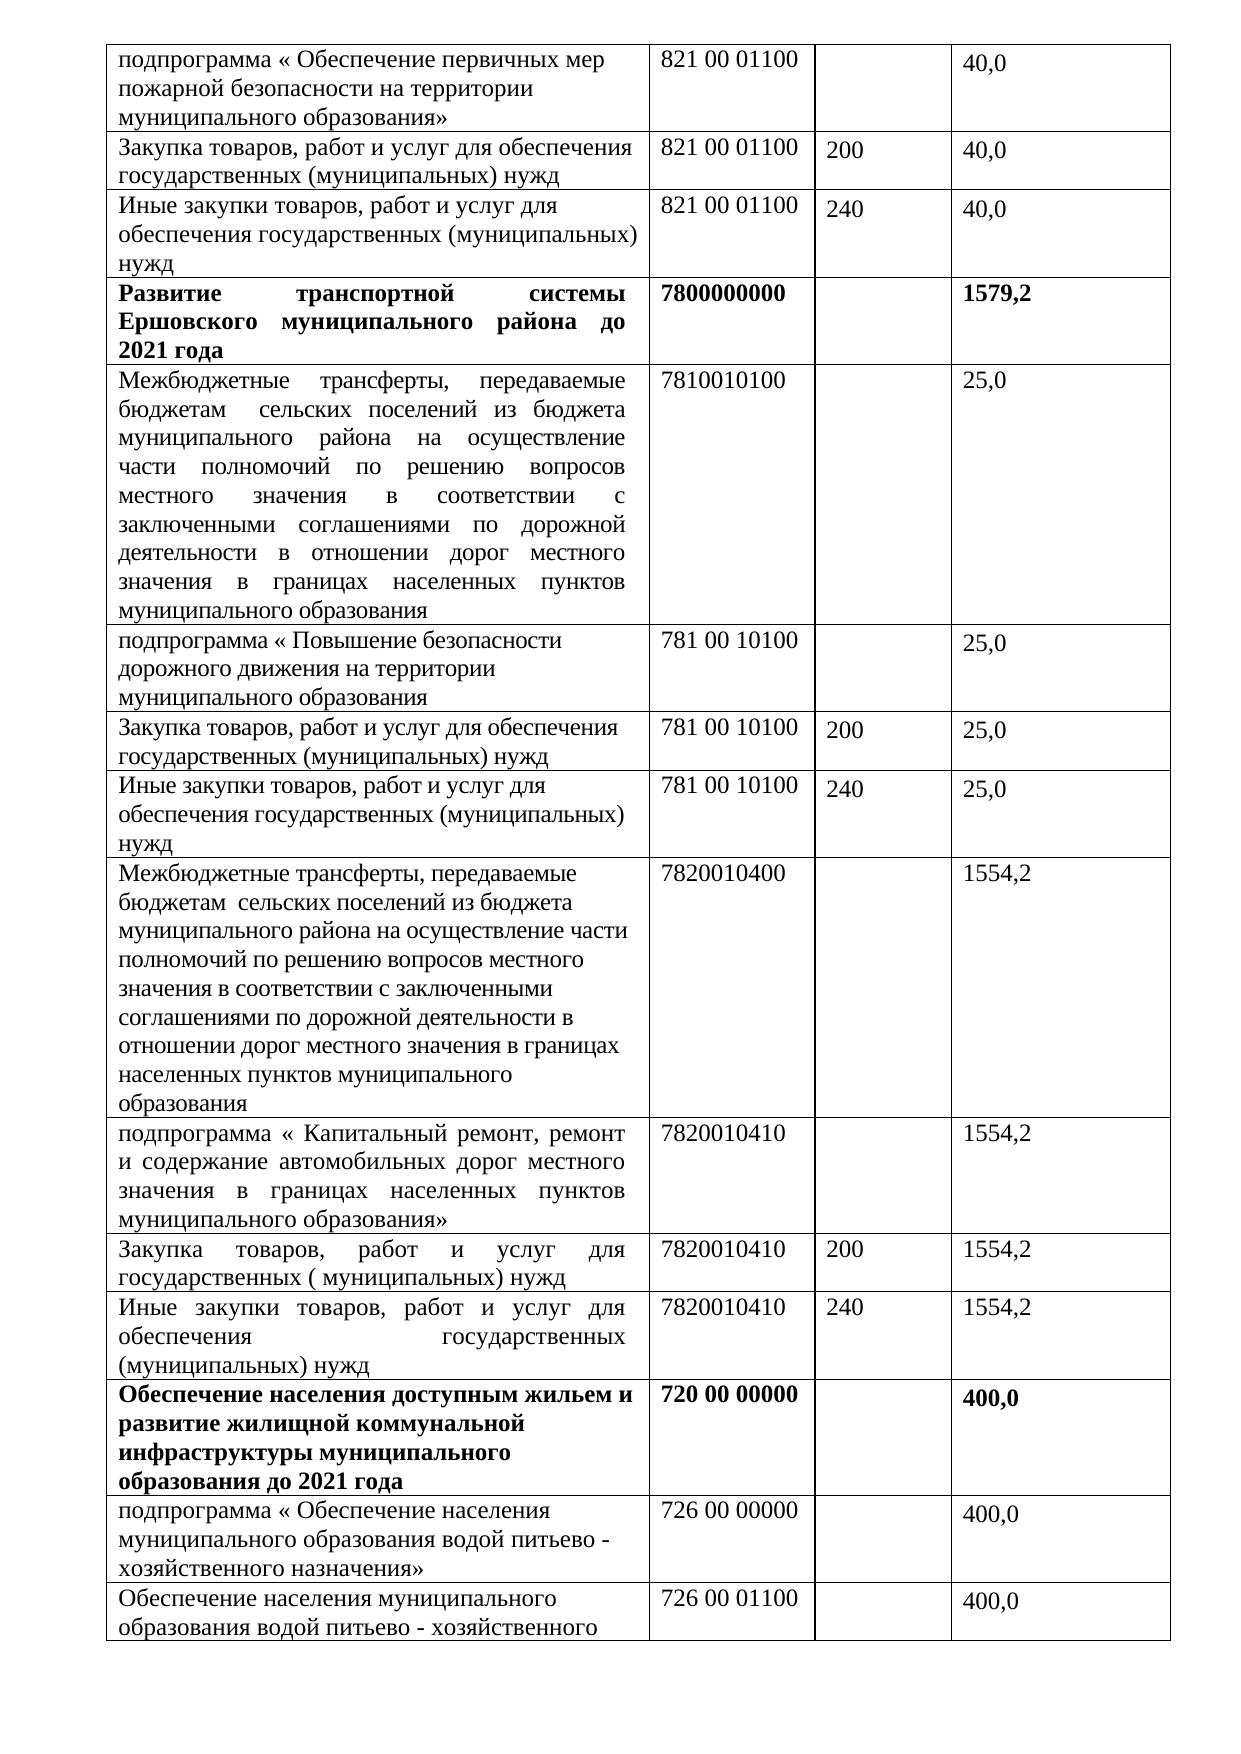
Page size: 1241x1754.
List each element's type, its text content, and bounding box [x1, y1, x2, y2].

table_cell 7810010100 [650, 365, 814, 624]
table_cell Иные закупки товаров, работ и услуг для обеспечения государственных (муниципальных) нужд [107, 1292, 649, 1378]
table_cell 40,0 [952, 190, 1170, 277]
table_cell 1554,2 [952, 858, 1170, 1117]
table_cell подпрограмма « Обеспечение первичных мер пожарной безопасности на территории муниципального образования» [107, 45, 649, 131]
table_cell 821 00 01100 [650, 190, 814, 277]
table_cell [816, 1380, 951, 1494]
table_cell Развитие транспортной системы Ершовского муниципального района до 2021 года [107, 278, 649, 364]
table_cell Иные закупки товаров, работ и услуг для обеспечения государственных (муниципальных) нужд [107, 771, 649, 857]
table_cell Межбюджетные трансферты, передаваемые бюджетам сельских поселений из бюджета муниципального района на осуществление части полномочий по решению вопросов местного значения в соответствии с заключенными соглашениями по дорожной деятельности в отношении дорог местного значения в границах населенных пунктов муниципального образования [107, 858, 649, 1117]
table_cell 1554,2 [952, 1234, 1170, 1291]
table_cell 240 [816, 1292, 951, 1378]
table_cell Закупка товаров, работ и услуг для государственных ( муниципальных) нужд [107, 1234, 649, 1291]
table_cell 7820010410 [650, 1234, 814, 1291]
table_cell 7800000000 [650, 278, 814, 364]
table_cell 200 [816, 1234, 951, 1291]
table_cell 25,0 [952, 365, 1170, 624]
table_cell 821 00 01100 [650, 45, 814, 131]
table_cell 726 00 01100 [650, 1583, 814, 1640]
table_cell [107, 1583, 649, 1640]
table_cell [816, 278, 951, 364]
table_cell Обеспечение населения доступным жильем и развитие жилищной коммунальной инфраструктуры муниципального образования до 2021 года [107, 1380, 649, 1494]
table_cell 200 [816, 132, 951, 189]
table_cell подпрограмма « Обеспечение населения муниципального образования водой питьево - хозяйственного назначения» [107, 1496, 649, 1582]
table_cell Закупка товаров, работ и услуг для обеспечения государственных (муниципальных) нужд [107, 132, 649, 189]
table_cell 240 [816, 771, 951, 857]
table_cell 240 [816, 190, 951, 277]
table_cell 7820010400 [650, 858, 814, 1117]
table_cell 40,0 [952, 45, 1170, 131]
table_cell 1579,2 [952, 278, 1170, 364]
table_cell подпрограмма « Повышение безопасности дорожного движения на территории муниципального образования [107, 625, 649, 711]
table_cell 781 00 10100 [650, 771, 814, 857]
table_cell 1554,2 [952, 1292, 1170, 1378]
table_cell [816, 1583, 951, 1640]
table_cell 720 00 00000 [650, 1380, 814, 1494]
table_cell 781 00 10100 [650, 712, 814, 769]
table_cell [816, 45, 951, 131]
table_cell 400,0 [952, 1583, 1170, 1640]
table_cell 25,0 [952, 771, 1170, 857]
table_cell подпрограмма « Капитальный ремонт, ремонт и содержание автомобильных дорог местного значения в границах населенных пунктов муниципального образования» [107, 1118, 649, 1233]
table_cell [816, 625, 951, 711]
table_cell 7820010410 [650, 1292, 814, 1378]
table_cell 400,0 [952, 1496, 1170, 1582]
table_cell Иные закупки товаров, работ и услуг для обеспечения государственных (муниципальных) нужд [107, 190, 649, 277]
table_cell 726 00 00000 [650, 1496, 814, 1582]
table_cell 25,0 [952, 625, 1170, 711]
table_cell [816, 365, 951, 624]
table_cell 821 00 01100 [650, 132, 814, 189]
table_cell 1554,2 [952, 1118, 1170, 1233]
table_cell 7820010410 [650, 1118, 814, 1233]
table_cell 25,0 [952, 712, 1170, 769]
table_cell 40,0 [952, 132, 1170, 189]
table_cell [816, 1118, 951, 1233]
table_cell 400,0 [952, 1380, 1170, 1494]
table_cell [816, 1496, 951, 1582]
table_cell [816, 858, 951, 1117]
table_cell Закупка товаров, работ и услуг для обеспечения государственных (муниципальных) нужд [107, 712, 649, 769]
table_cell 781 00 10100 [650, 625, 814, 711]
table_cell 200 [816, 712, 951, 769]
table_cell Межбюджетные трансферты, передаваемые бюджетам сельских поселений из бюджета муниципального района на осуществление части полномочий по решению вопросов местного значения в соответствии с заключенными соглашениями по дорожной деятельности в отношении дорог местного значения в границах населенных пунктов муниципального образования [107, 365, 649, 624]
